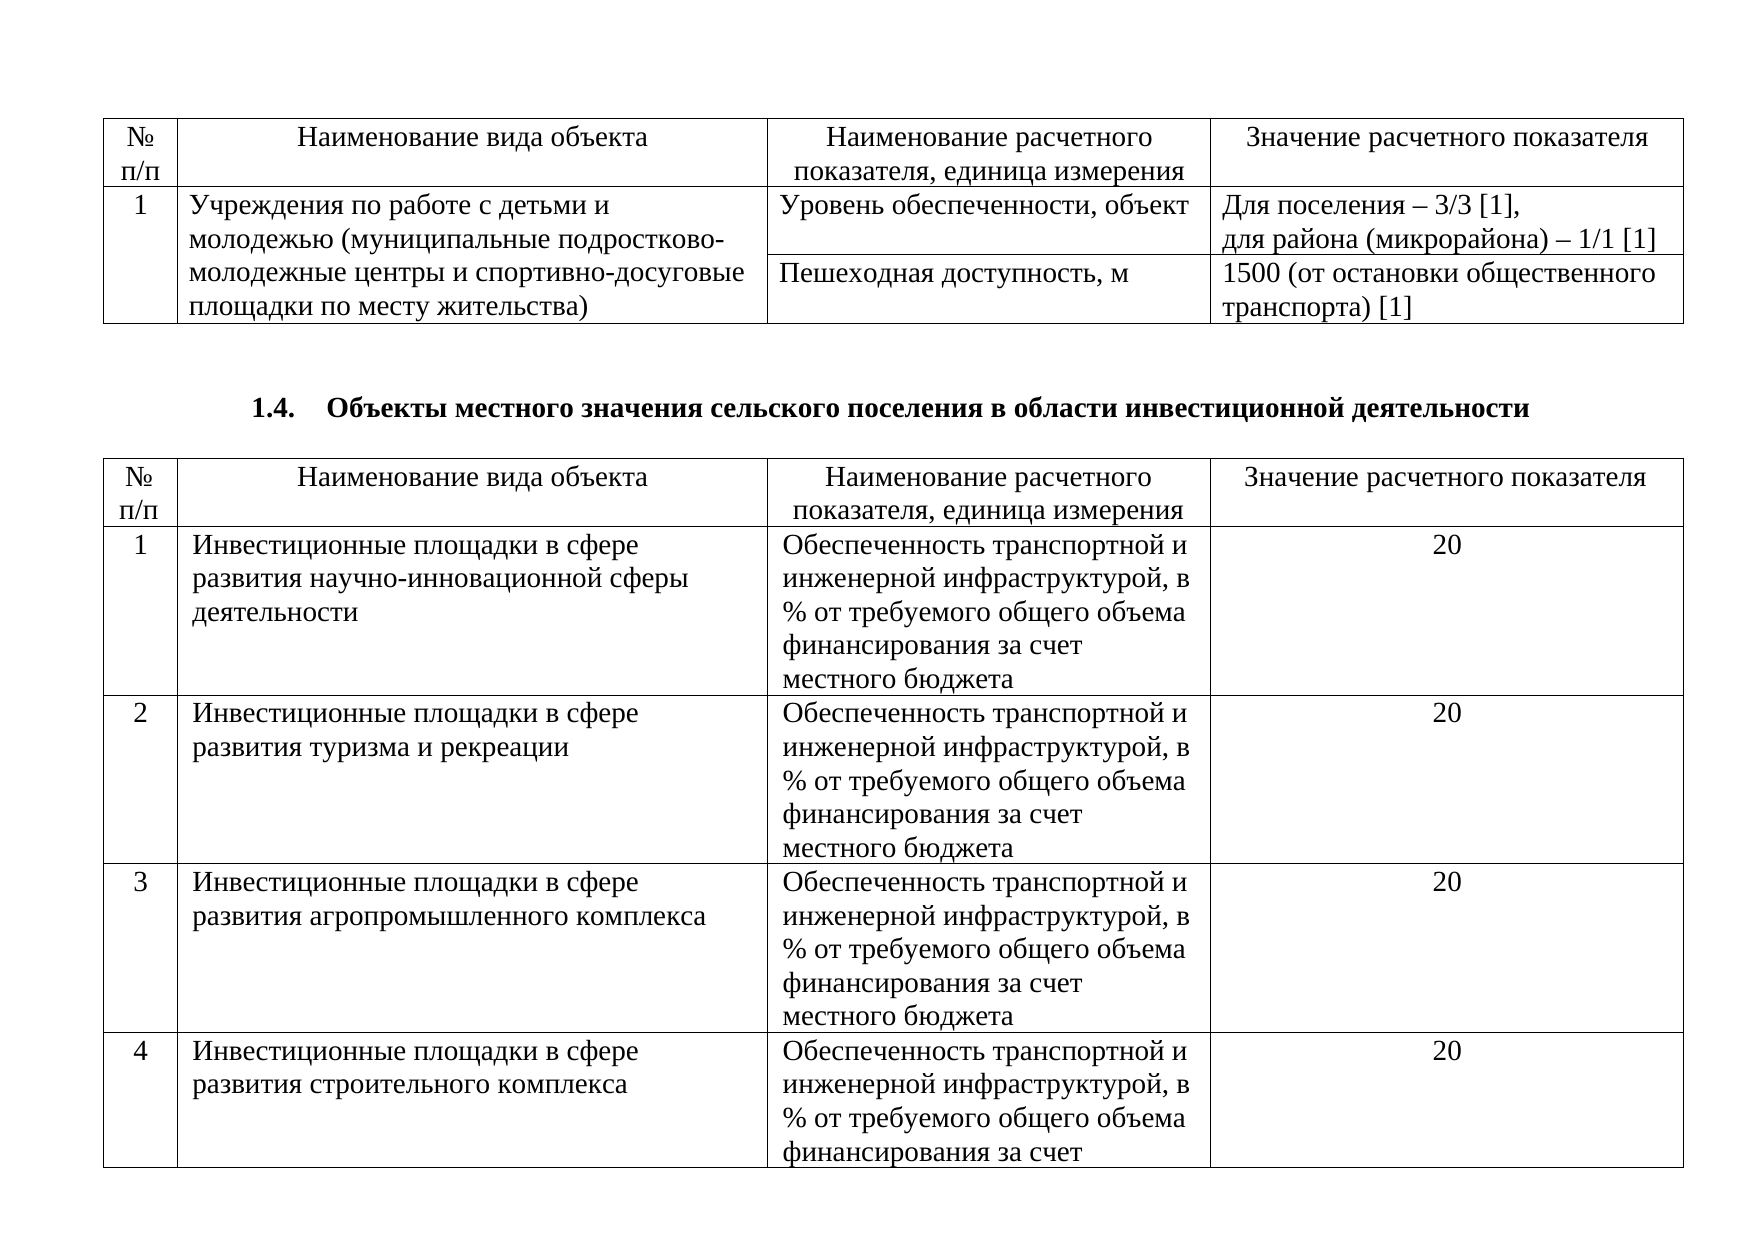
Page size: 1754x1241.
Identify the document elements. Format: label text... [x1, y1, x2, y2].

table_cell 20 [1211, 696, 1683, 863]
table_cell 1 [104, 527, 177, 694]
table_cell 1 [104, 187, 177, 322]
table_header Наименование расчетного показателя, единица измерения [768, 459, 1210, 526]
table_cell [178, 1033, 767, 1167]
table_header Значение расчетного показателя [1211, 119, 1683, 186]
table_header № п/п [104, 459, 177, 526]
table_header Наименование вида объекта [178, 459, 767, 526]
table_cell Инвестиционные площадки в сфере развития агропромышленного комплекса [178, 864, 767, 1032]
table_cell Учреждения по работе с детьми и молодежью (муниципальные подростково-молодежные центры и спортивно-досуговые площадки по месту жительства) [178, 187, 767, 322]
table_cell 4 [104, 1033, 177, 1167]
table_cell 20 [1211, 864, 1683, 1032]
table_cell 2 [104, 696, 177, 863]
table_cell Уровень обеспеченности, объект [768, 187, 1210, 254]
table_header Наименование вида объекта [178, 119, 767, 186]
table_cell Инвестиционные площадки в сфере развития научно-инновационной сферы деятельности [178, 527, 767, 694]
table_header Наименование расчетного показателя, единица измерения [768, 119, 1210, 186]
table_cell Обеспеченность транспортной и инженерной инфраструктурой, в % от требуемого общего объема финансирования за счет местного бюджета [768, 696, 1210, 863]
table_cell 1500 (от остановки общественного транспорта) [1] [1211, 255, 1683, 322]
table_cell Для поселения – 3/3 [1], для района (микрорайона) – 1/1 [1] [1211, 187, 1683, 254]
list Объекты местного значения сельского поселения в области инвестиционной деятельности [251, 391, 1576, 424]
table_cell Пешеходная доступность, м [768, 255, 1210, 322]
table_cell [768, 1033, 1210, 1167]
table_cell 20 [1211, 527, 1683, 694]
table_cell Инвестиционные площадки в сфере развития туризма и рекреации [178, 696, 767, 863]
table_cell Обеспеченность транспортной и инженерной инфраструктурой, в % от требуемого общего объема финансирования за счет местного бюджета [768, 527, 1210, 694]
table_cell 20 [1211, 1033, 1683, 1167]
table_cell 3 [104, 864, 177, 1032]
table_cell Обеспеченность транспортной и инженерной инфраструктурой, в % от требуемого общего объема финансирования за счет местного бюджета [768, 864, 1210, 1032]
table_header Значение расчетного показателя [1211, 459, 1683, 526]
table_header № п/п [104, 119, 177, 186]
